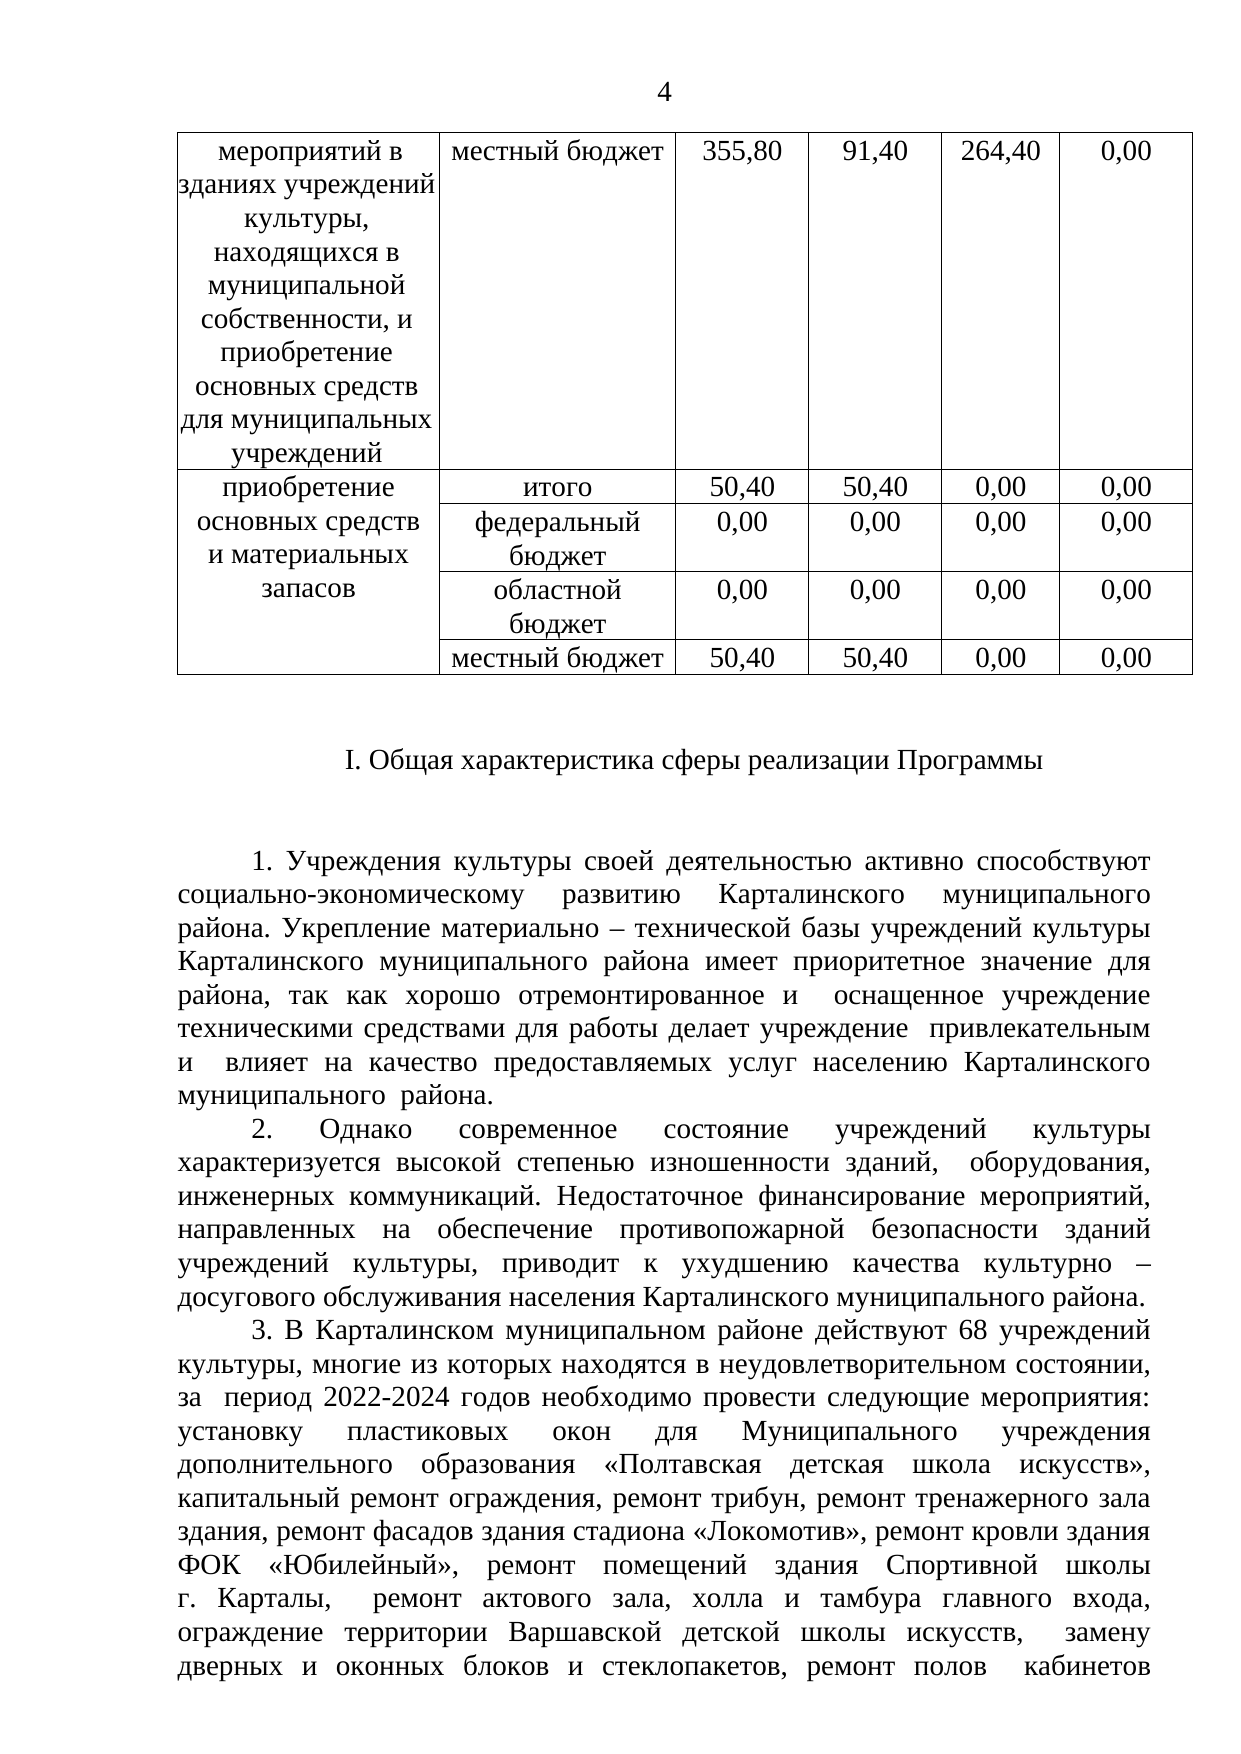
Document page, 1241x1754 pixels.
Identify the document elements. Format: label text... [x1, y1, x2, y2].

table_cell 0,00 [1060, 133, 1192, 468]
table_cell 0,00 [1060, 504, 1192, 571]
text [177, 1312, 1152, 1681]
table_cell 0,00 [942, 640, 1059, 674]
table_cell итого [440, 470, 675, 503]
table_cell 91,40 [809, 133, 941, 468]
table_cell 0,00 [676, 572, 808, 639]
table_cell 0,00 [1060, 640, 1192, 674]
table_cell 0,00 [942, 504, 1059, 571]
table_cell приобретение основных средств и материальных запасов [178, 470, 439, 674]
table_cell 0,00 [942, 470, 1059, 503]
table_cell 0,00 [1060, 572, 1192, 639]
table_cell федеральный бюджет [440, 504, 675, 571]
list I. Общая характеристика сферы реализации Программы [236, 742, 1152, 776]
table_cell 0,00 [942, 572, 1059, 639]
table_cell 50,40 [809, 640, 941, 674]
table_cell 50,40 [676, 470, 808, 503]
table_cell 0,00 [676, 504, 808, 571]
table_cell 264,40 [942, 133, 1059, 468]
table_cell 50,40 [676, 640, 808, 674]
table_cell местный бюджет [440, 640, 675, 674]
table_cell 0,00 [809, 504, 941, 571]
table_cell 0,00 [809, 572, 941, 639]
table_cell 50,40 [809, 470, 941, 503]
table_cell 0,00 [1060, 470, 1192, 503]
table_cell областной бюджет [440, 572, 675, 639]
table_cell местный бюджет [440, 133, 675, 468]
table_cell 355,80 [676, 133, 808, 468]
text 1. Учреждения культуры своей деятельностью активно способствуют социально-экономическому развитию Карталинского муниципального района. Укрепление материально – технической базы учреждений культуры Карталинского муниципального района имеет приоритетное значение для района, так как хорошо отремонтированное и оснащенное учреждение техническими средствами для работы делает учреждение привлекательным и влияет на качество предоставляемых услуг населению Карталинского муниципального района. [177, 843, 1152, 1111]
text 2. Однако современное состояние учреждений культуры характеризуется высокой степенью изношенности зданий, оборудования, инженерных коммуникаций. Недостаточное финансирование мероприятий, направленных на обеспечение противопожарной безопасности зданий учреждений культуры, приводит к ухудшению качества культурно – досугового обслуживания населения Карталинского муниципального района. [177, 1111, 1152, 1312]
